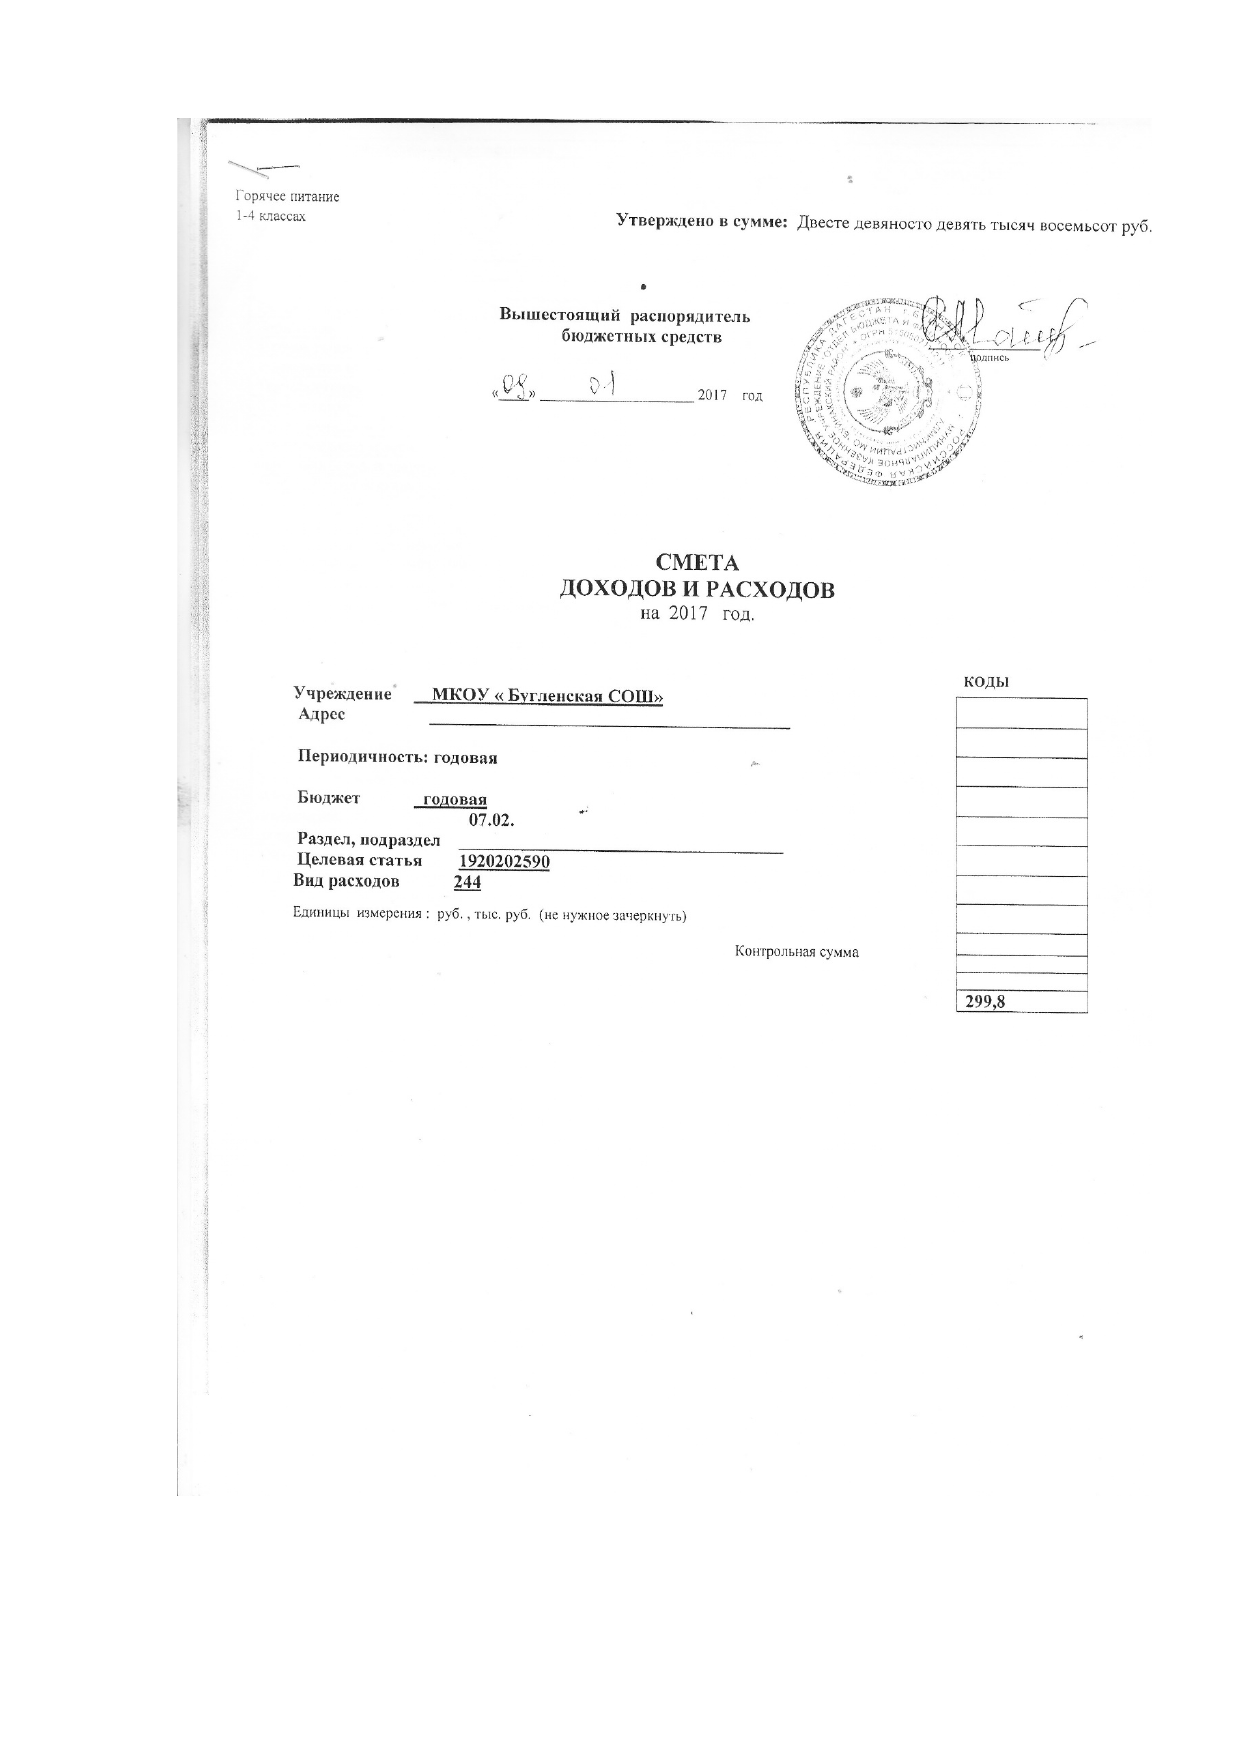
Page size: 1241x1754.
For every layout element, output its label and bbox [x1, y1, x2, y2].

picture [177, 118, 1152, 1496]
